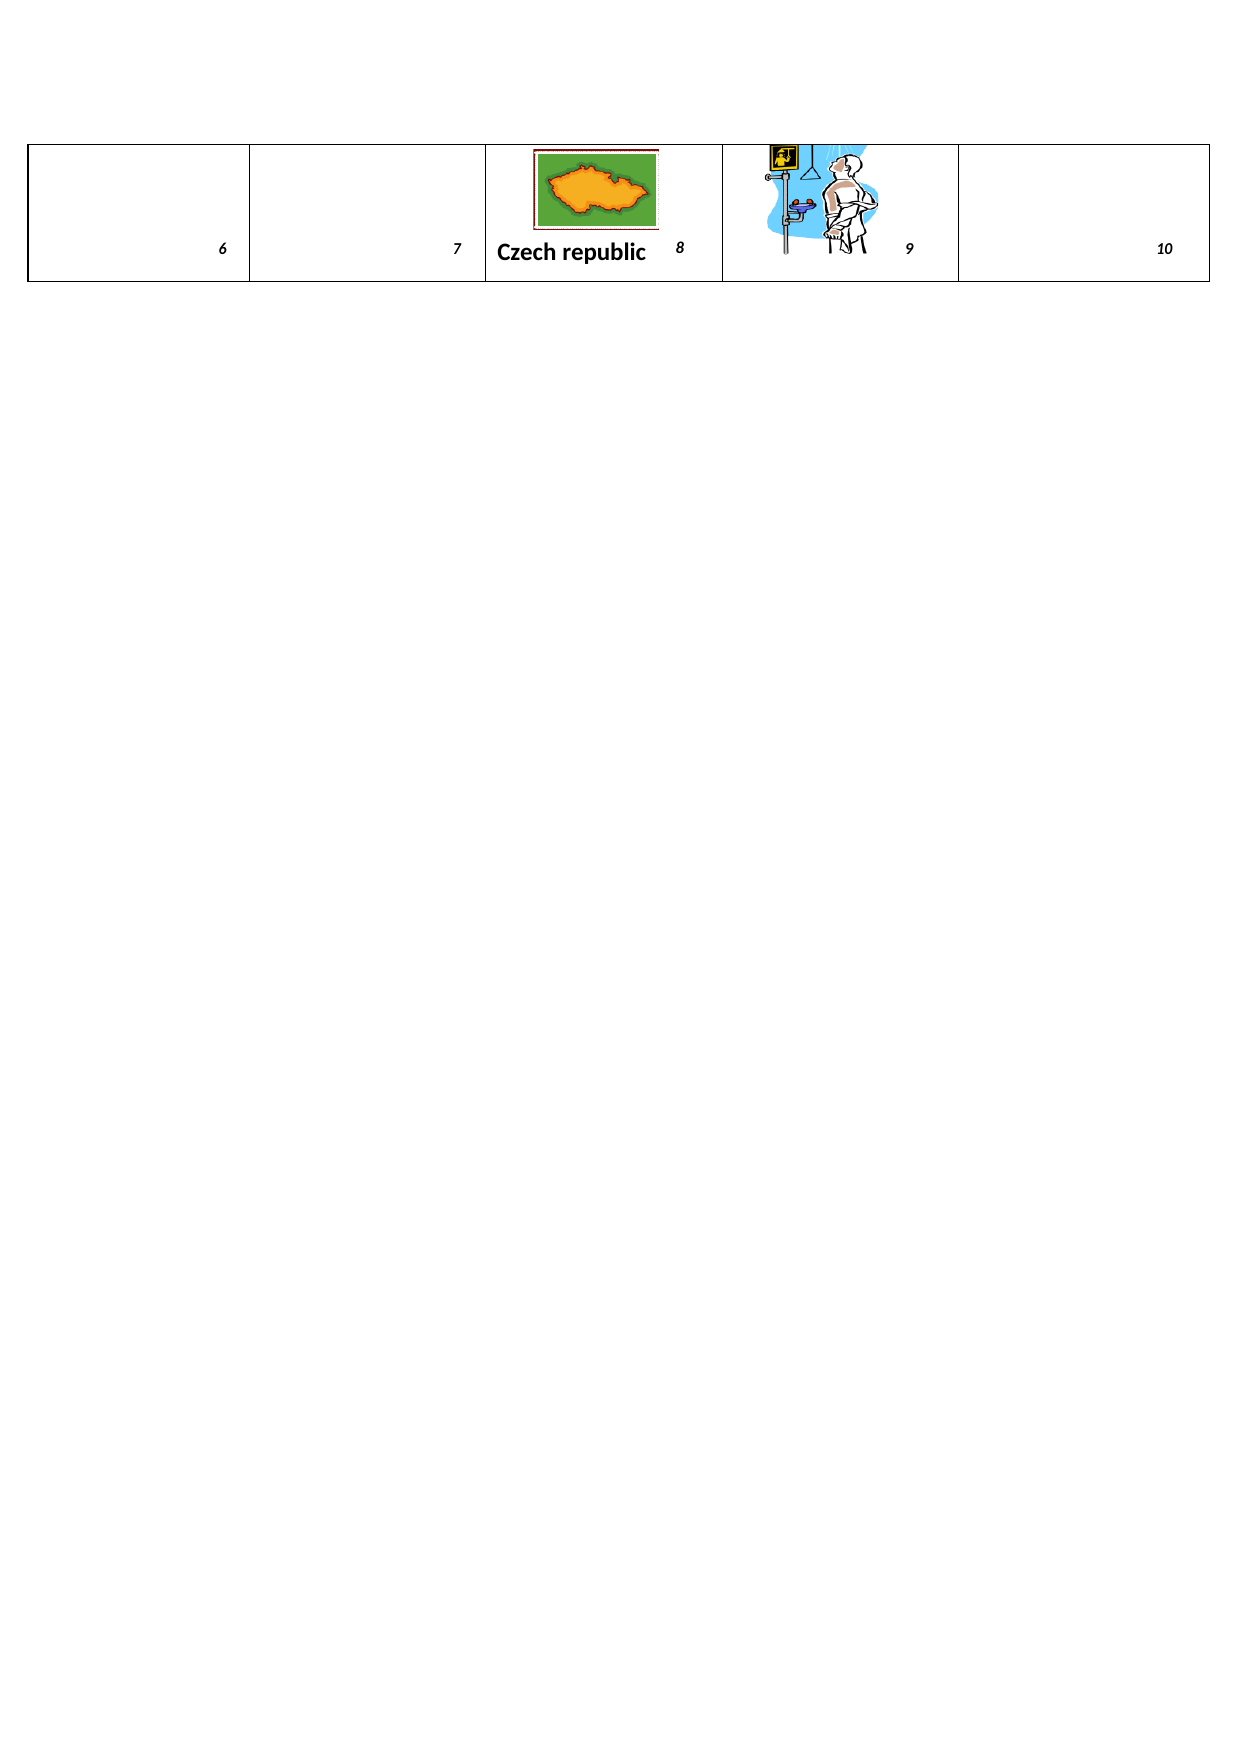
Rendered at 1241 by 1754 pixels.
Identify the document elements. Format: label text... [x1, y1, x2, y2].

table_cell 9 [723, 145, 958, 281]
table_cell 7 [250, 145, 485, 281]
table_cell Czech republic 8 [486, 145, 722, 281]
picture [764, 145, 879, 255]
table_cell 10 [959, 145, 1209, 281]
picture [533, 149, 659, 230]
table_cell 6 [29, 145, 249, 281]
